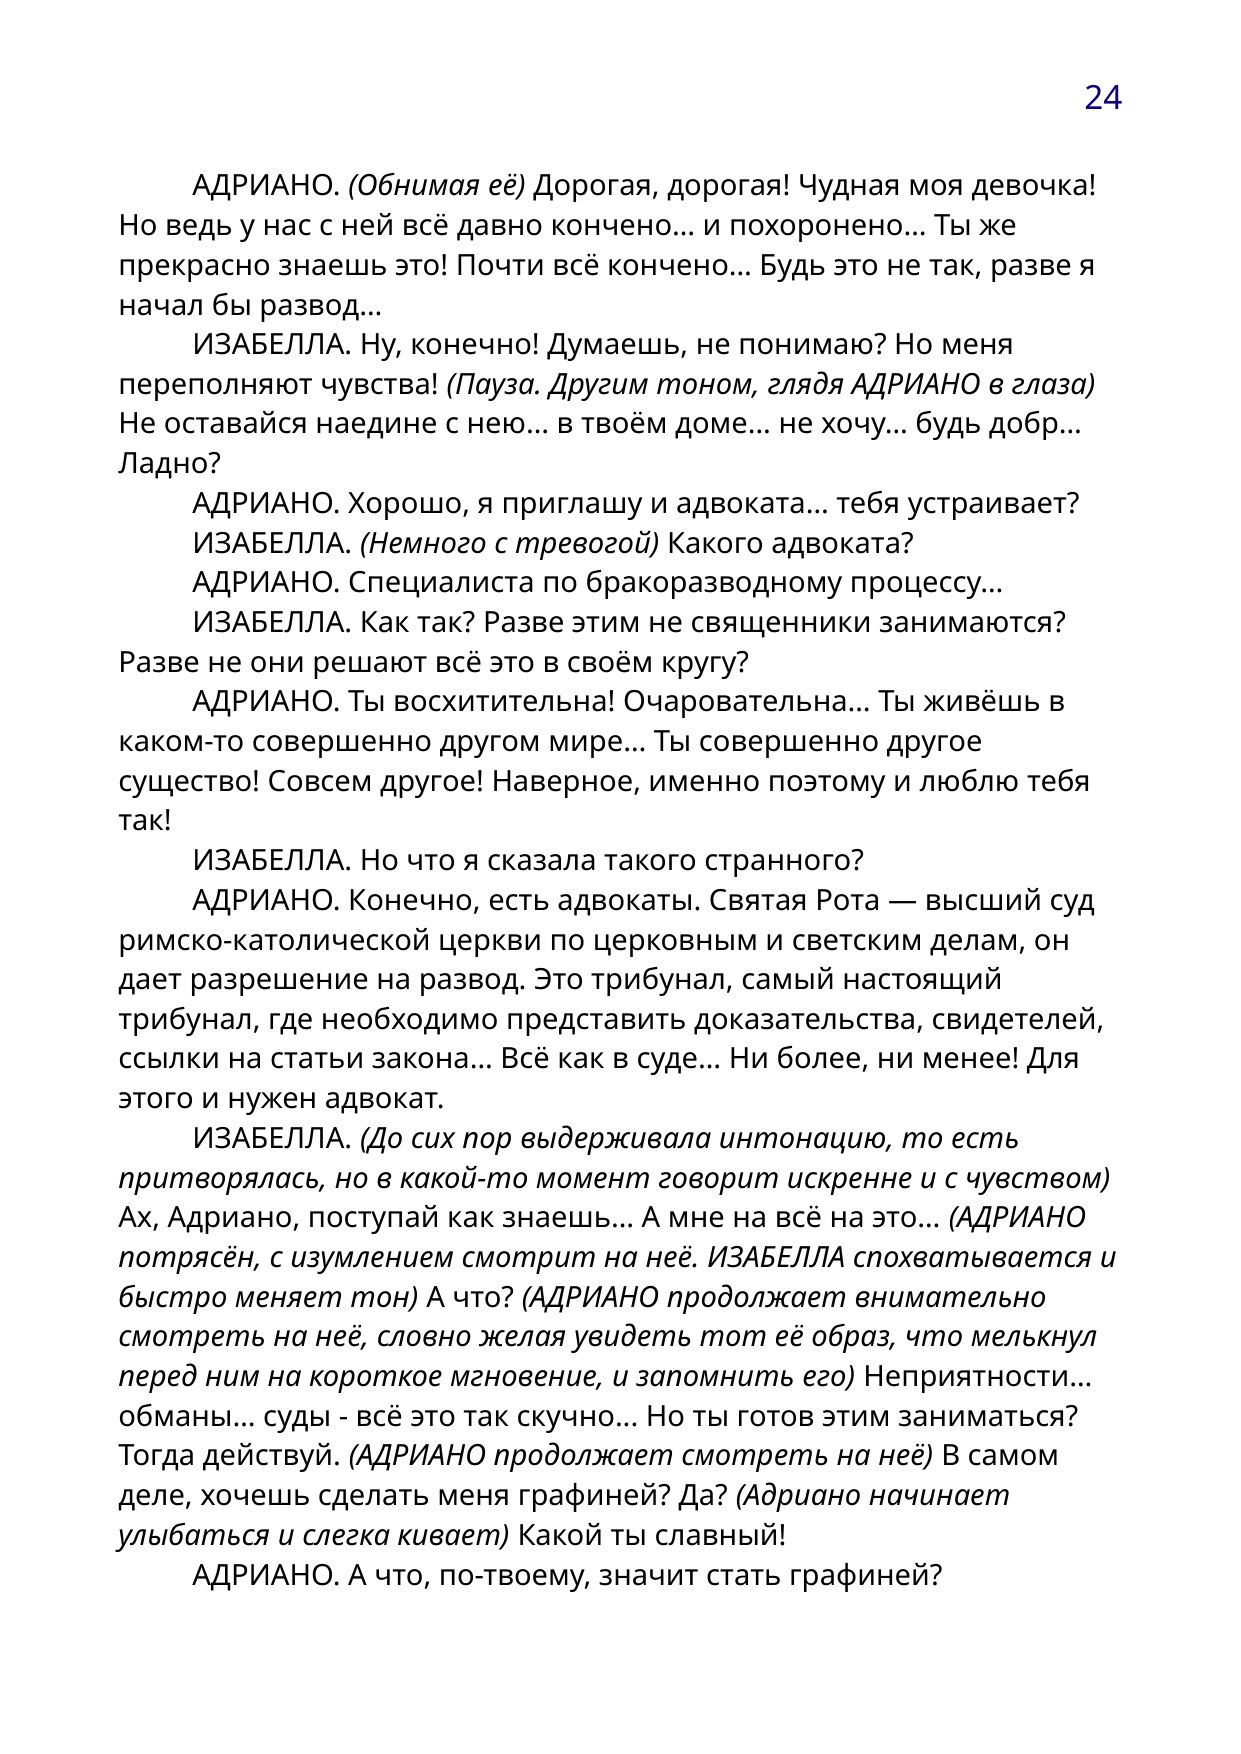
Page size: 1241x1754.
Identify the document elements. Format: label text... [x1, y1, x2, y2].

text АДРИАНО. Специалиста по бракоразводному процессу… [118, 562, 1122, 601]
text ИЗАБЕЛЛА. (Немного с тревогой) Какого адвоката? [118, 522, 1122, 562]
text АДРИАНО. Хорошо, я приглашу и адвоката… тебя устраивает? [118, 482, 1122, 522]
text ИЗАБЕЛЛА. Ну, конечно! Думаешь, не понимаю? Но меня переполняют чувства! (Пауза. Другим тоном, глядя АДРИАНО в глаза) Не оставайся наедине с нею… в твоём доме… не хочу… будь добр… Ладно? [118, 323, 1122, 482]
text АДРИАНО. Ты восхитительна! Очаровательна… Ты живёшь в каком-то совершенно другом мире… Ты совершенно другое существо! Совсем другое! Наверное, именно поэтому и люблю тебя так! [118, 681, 1122, 839]
text ИЗАБЕЛЛА. (До сих пор выдерживала интонацию, то есть притворялась, но в какой-то момент говорит искренне и с чувством) Ах, Адриано, поступай как знаешь… А мне на всё на это… (АДРИАНО потрясён, с изумлением смотрит на неё. ИЗАБЕЛЛА спохватывается и быстро меняет тон) А что? (АДРИАНО продолжает внимательно смотреть на неё, словно желая увидеть тот её образ, что мелькнул перед ним на короткое мгновение, и запомнить его) Неприятности… обманы… суды - всё это так скучно... Но ты готов этим заниматься? Тогда действуй. (АДРИАНО продолжает смотреть на неё) В самом деле, хочешь сделать меня графиней? Да? (Адриано начинает улыбаться и слегка кивает) Какой ты славный! [118, 1117, 1122, 1554]
text АДРИАНО. (Обнимая её) Дорогая, дорогая! Чудная моя девочка! Но ведь у нас с ней всё давно кончено… и похоронено… Ты же прекрасно знаешь это! Почти всё кончено… Будь это не так, разве я начал бы развод… [118, 165, 1122, 323]
text АДРИАНО. Конечно, есть адвокаты. Святая Рота ― высший суд римско-католической церкви по церковным и светским делам, он дает разрешение на развод. Это трибунал, самый настоящий трибунал, где необходимо представить доказательства, свидетелей, ссылки на статьи закона… Всё как в суде… Ни более, ни менее! Для этого и нужен адвокат. [118, 879, 1122, 1117]
text ИЗАБЕЛЛА. Как так? Разве этим не священники занимаются? Разве не они решают всё это в своём кругу? [118, 601, 1122, 681]
text АДРИАНО. А что, по-твоему, значит стать графиней? [118, 1554, 1122, 1593]
text ИЗАБЕЛЛА. Но что я сказала такого странного? [118, 839, 1122, 879]
